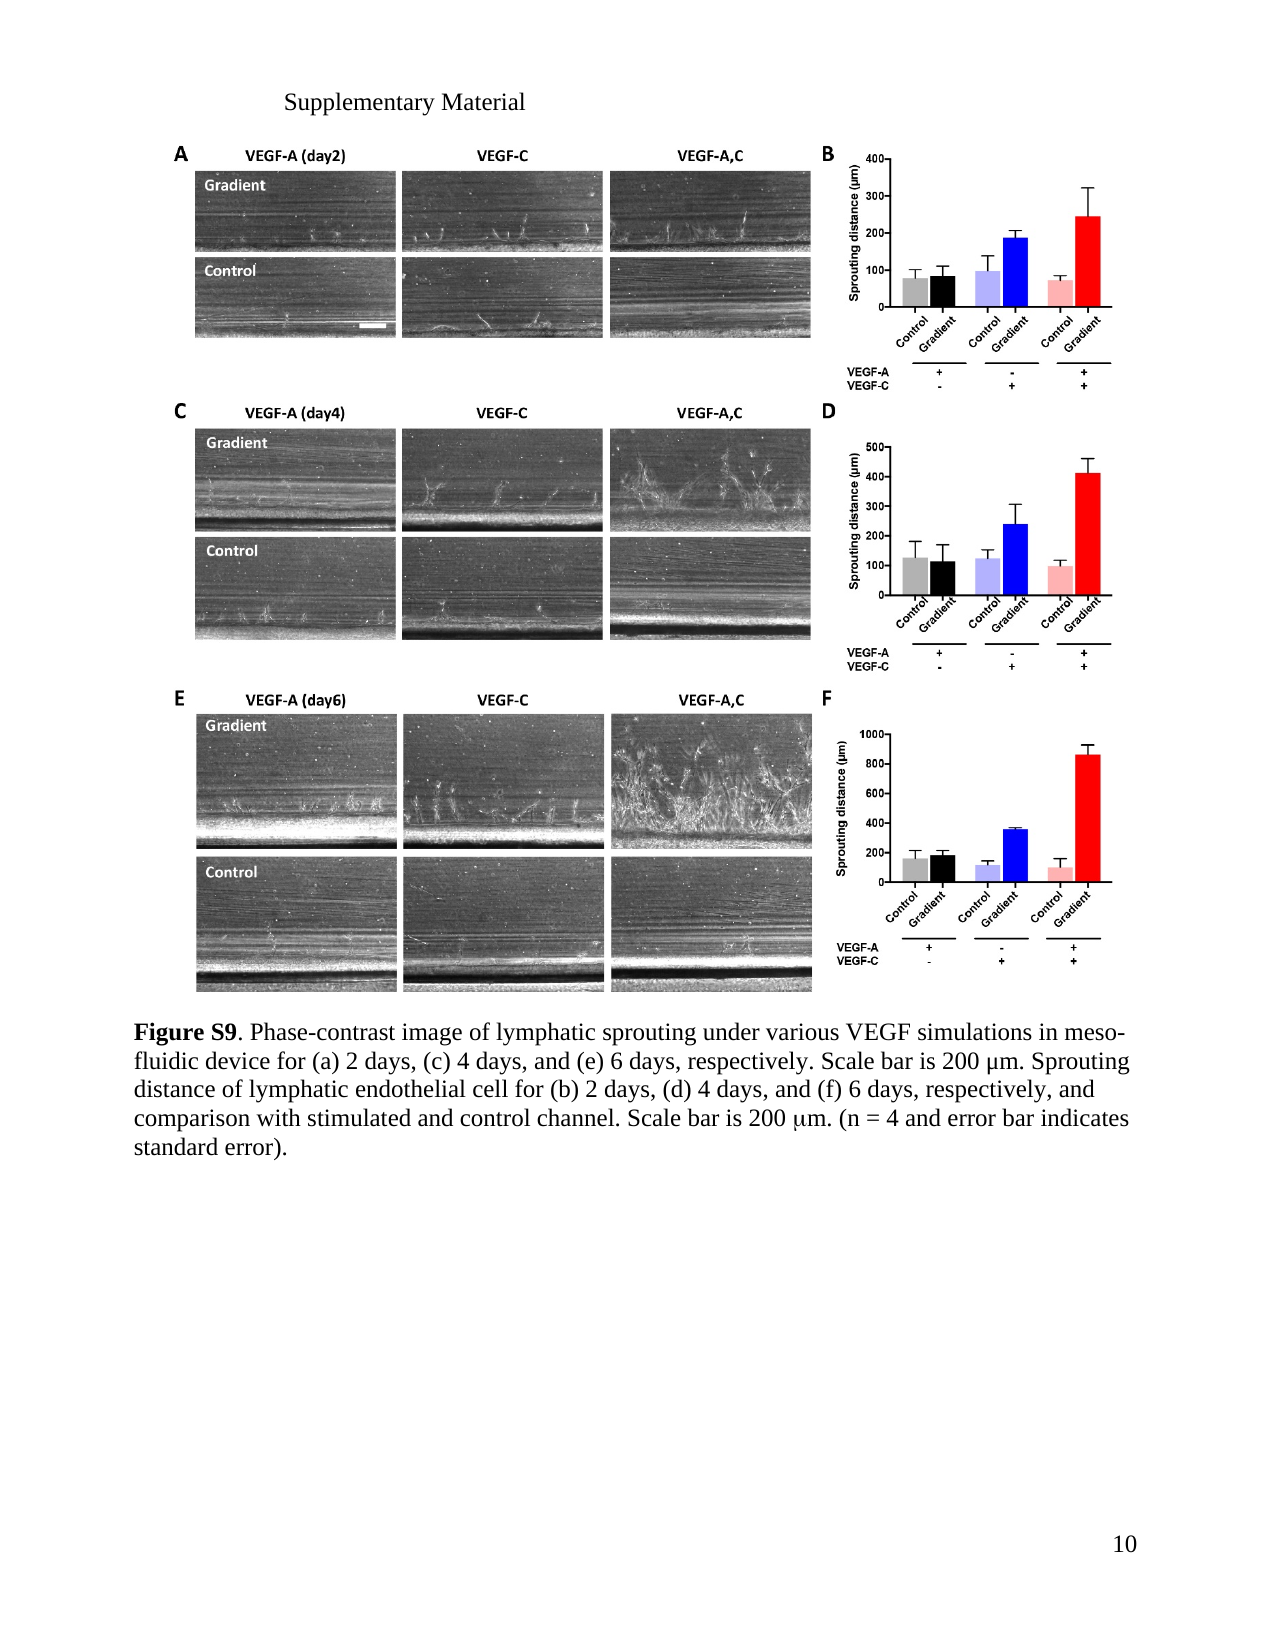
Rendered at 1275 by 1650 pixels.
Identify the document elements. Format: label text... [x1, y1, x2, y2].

picture [173, 141, 1113, 992]
text Figure S9. Phase-contrast image of lymphatic sprouting under various VEGF simulations in meso- fluidic device for (a) 2 days, (c) 4 days, and (e) 6 days, respectively. Scale bar is 200 μm. Sprouting distance of lymphatic endothelial cell for (b) 2 days, (d) 4 days, and (f) 6 days, respectively, and comparison with stimulated and control channel. Scale bar is 200 m. (n = 4 and error bar indicates standard error). [133, 1017, 1152, 1161]
